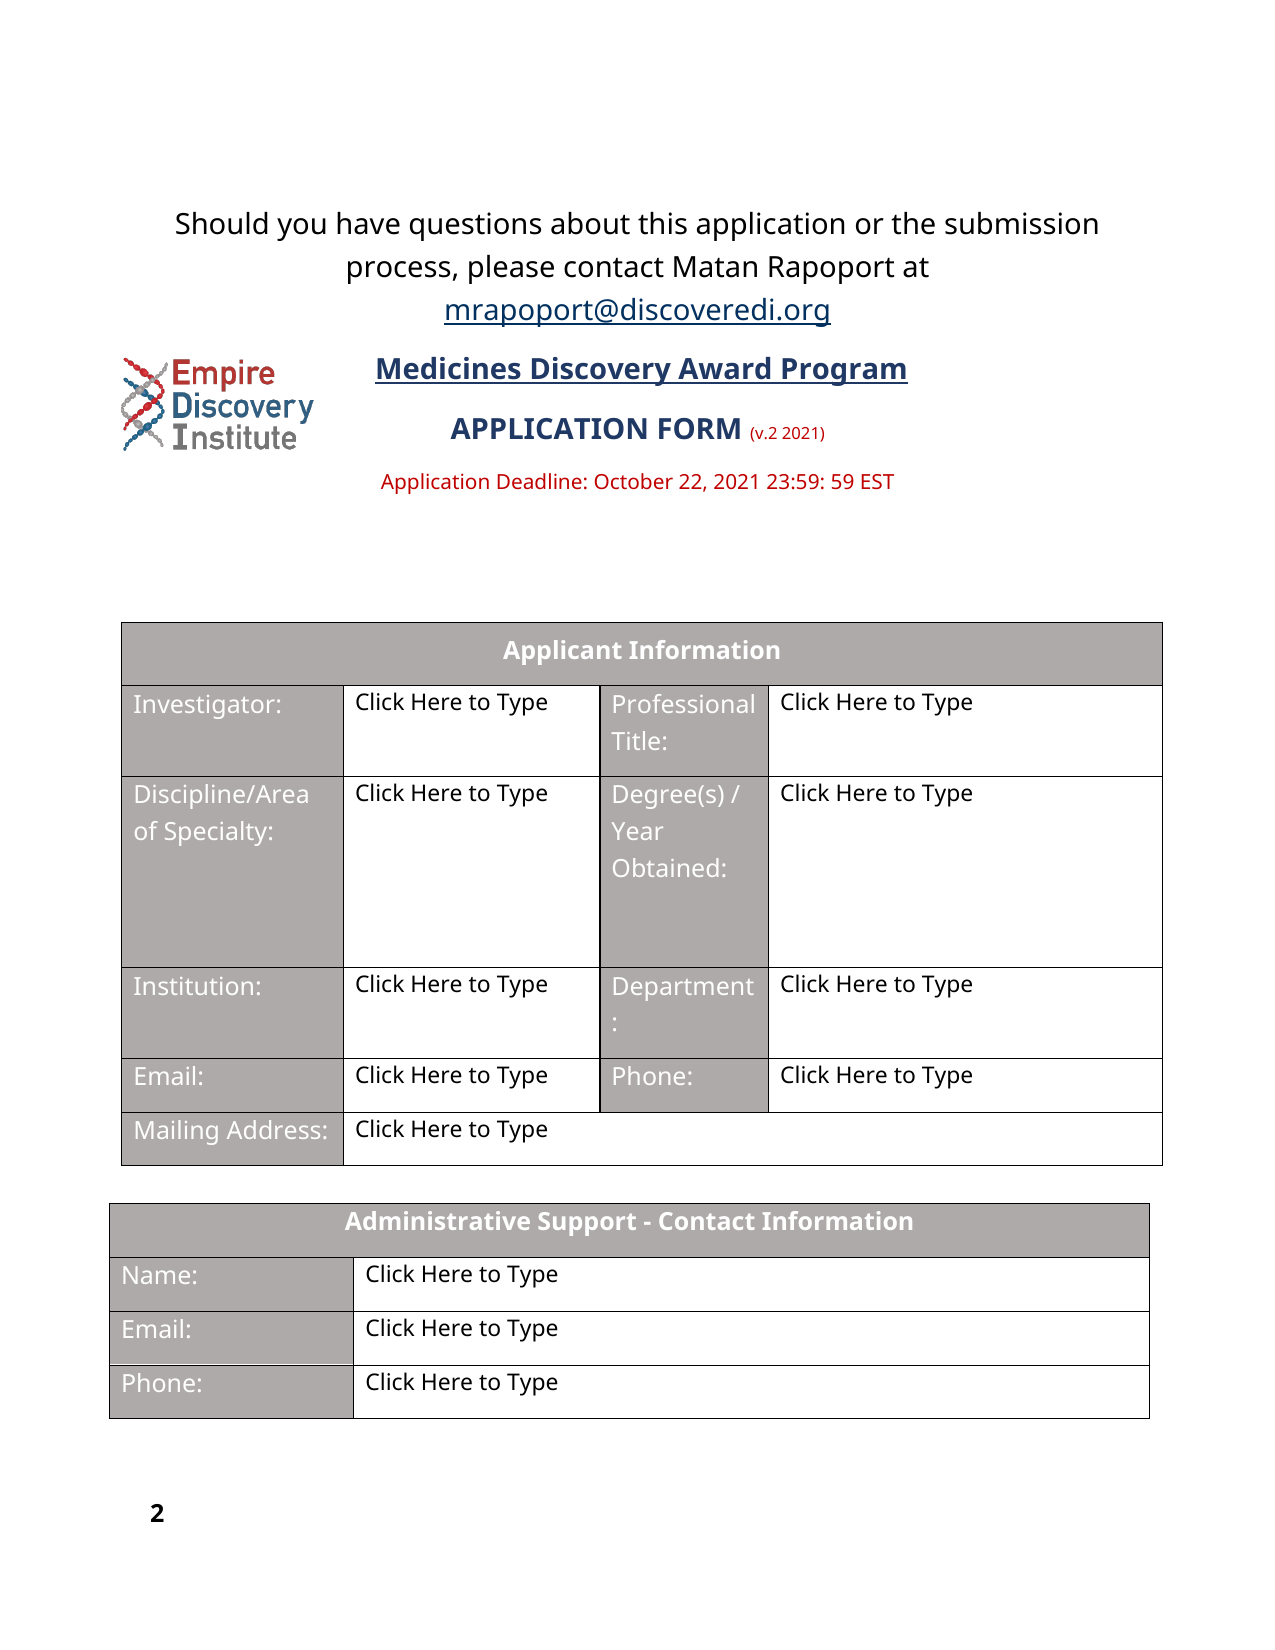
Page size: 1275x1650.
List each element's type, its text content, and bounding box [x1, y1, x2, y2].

table_cell Phone: [601, 1059, 768, 1112]
text Medicines Discovery Award Program [150, 348, 1125, 388]
table_cell Degree(s) / Year Obtained: [601, 777, 768, 967]
table_cell Email: [110, 1312, 353, 1364]
table_cell Click Here to Type [344, 968, 599, 1058]
table_cell Click Here to Type [769, 686, 1162, 776]
table_cell Click Here to Type [344, 686, 599, 776]
table_cell Professional Title: [601, 686, 768, 776]
table_cell Click Here to Type [769, 777, 1162, 967]
table_cell Click Here to Type [344, 1059, 599, 1112]
text Should you have questions about this application or the submission process, please contact Matan Rapoport at mrapoport@discoveredi.org [150, 203, 1125, 329]
text APPLICATION FORM (v.2 2021) [150, 408, 1125, 448]
table_cell Department: [601, 968, 768, 1058]
table_cell Click Here to Type [354, 1258, 1149, 1311]
table_cell Click Here to Type [769, 1059, 1162, 1112]
table_header Administrative Support - Contact Information [110, 1204, 1149, 1257]
table_cell Investigator: [122, 686, 343, 776]
table_cell Click Here to Type [344, 1113, 1162, 1165]
table_cell Email: [122, 1059, 343, 1112]
table_header Applicant Information [122, 623, 1162, 685]
table_cell Mailing Address: [122, 1113, 343, 1165]
table_cell Click Here to Type [354, 1366, 1149, 1418]
table_cell Click Here to Type [354, 1312, 1149, 1364]
table_cell Phone: [110, 1366, 353, 1418]
table_cell Click Here to Type [769, 968, 1162, 1058]
table_cell Click Here to Type [344, 777, 599, 967]
table_cell Name: [110, 1258, 353, 1311]
table_cell Institution: [122, 968, 343, 1058]
table_cell Discipline/Area of Specialty: [122, 777, 343, 967]
text Application Deadline: October 22, 2021 23:59: 59 EST [150, 467, 1125, 496]
picture [121, 355, 317, 459]
